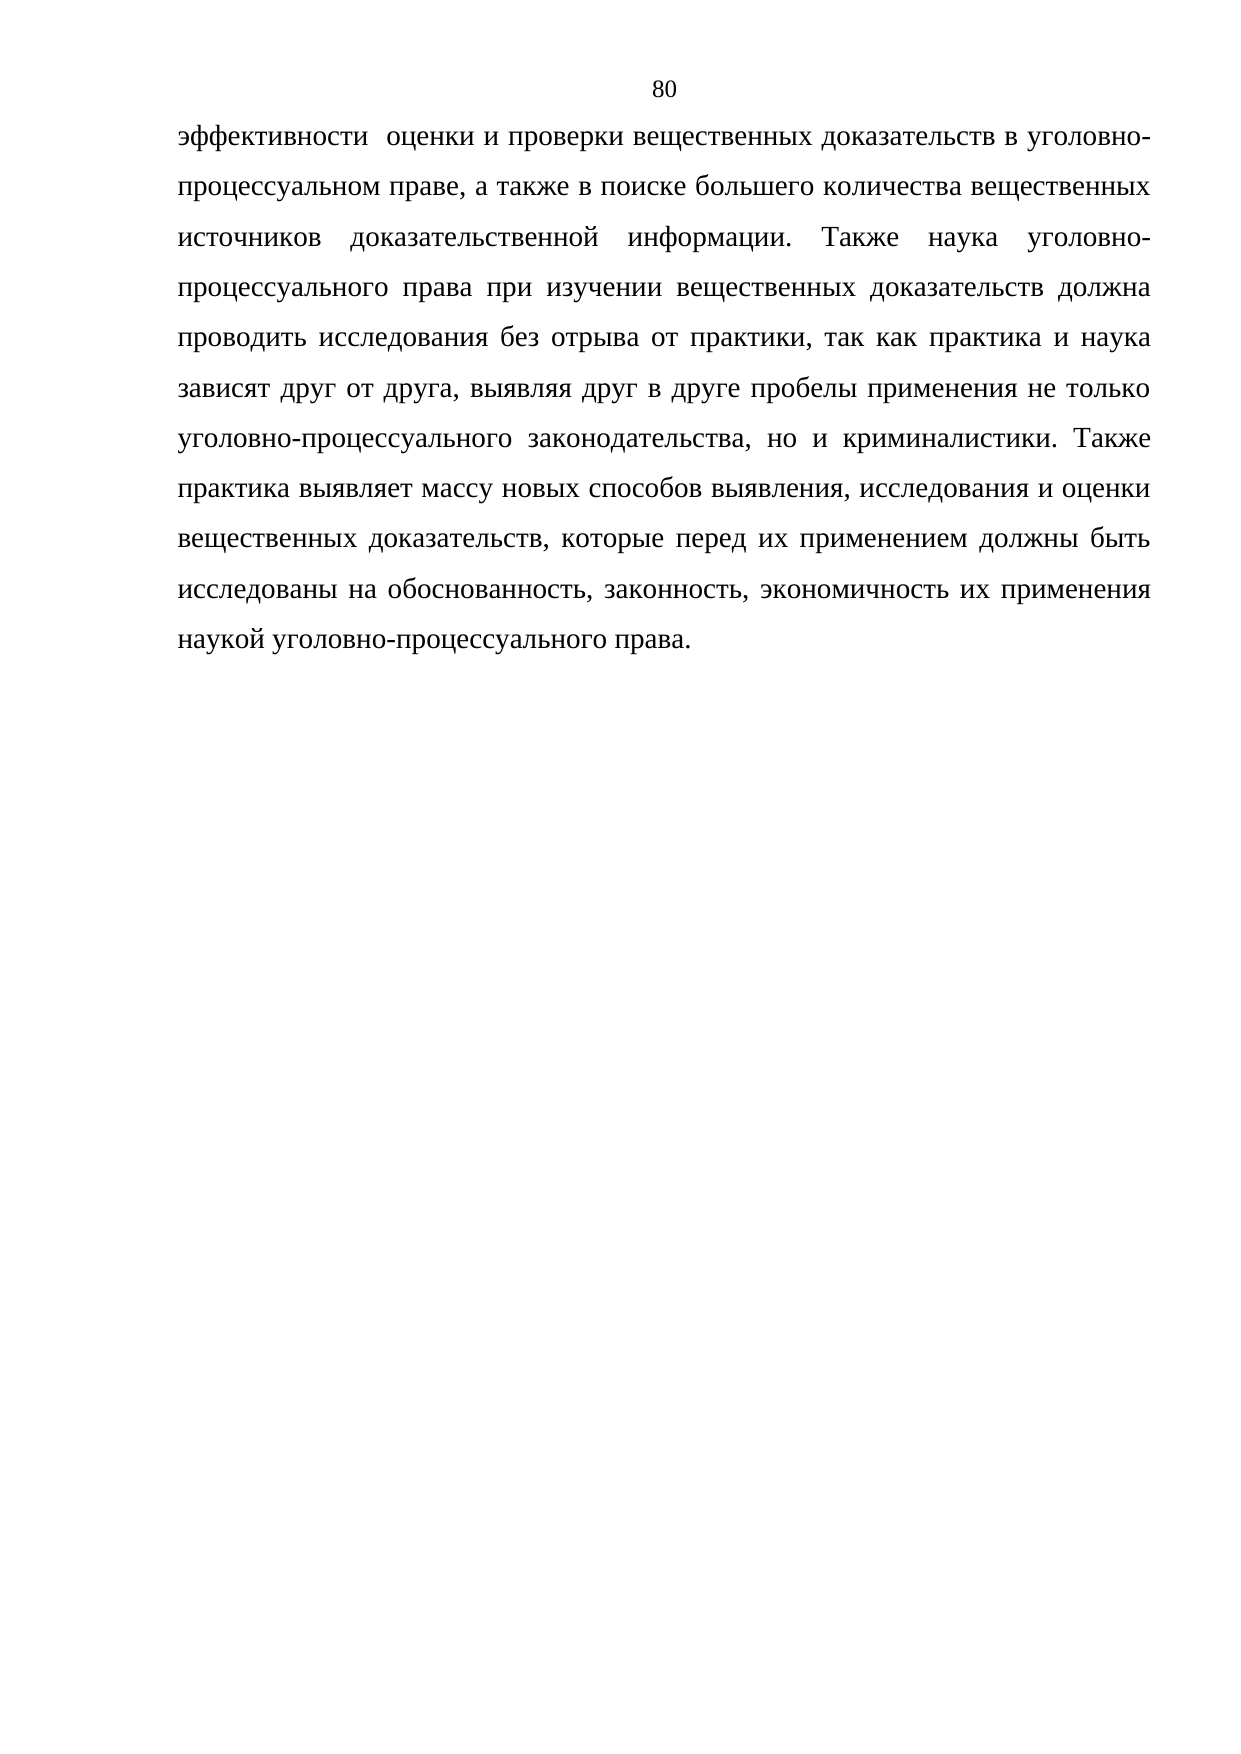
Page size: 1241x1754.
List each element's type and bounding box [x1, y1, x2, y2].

text [177, 118, 1152, 655]
